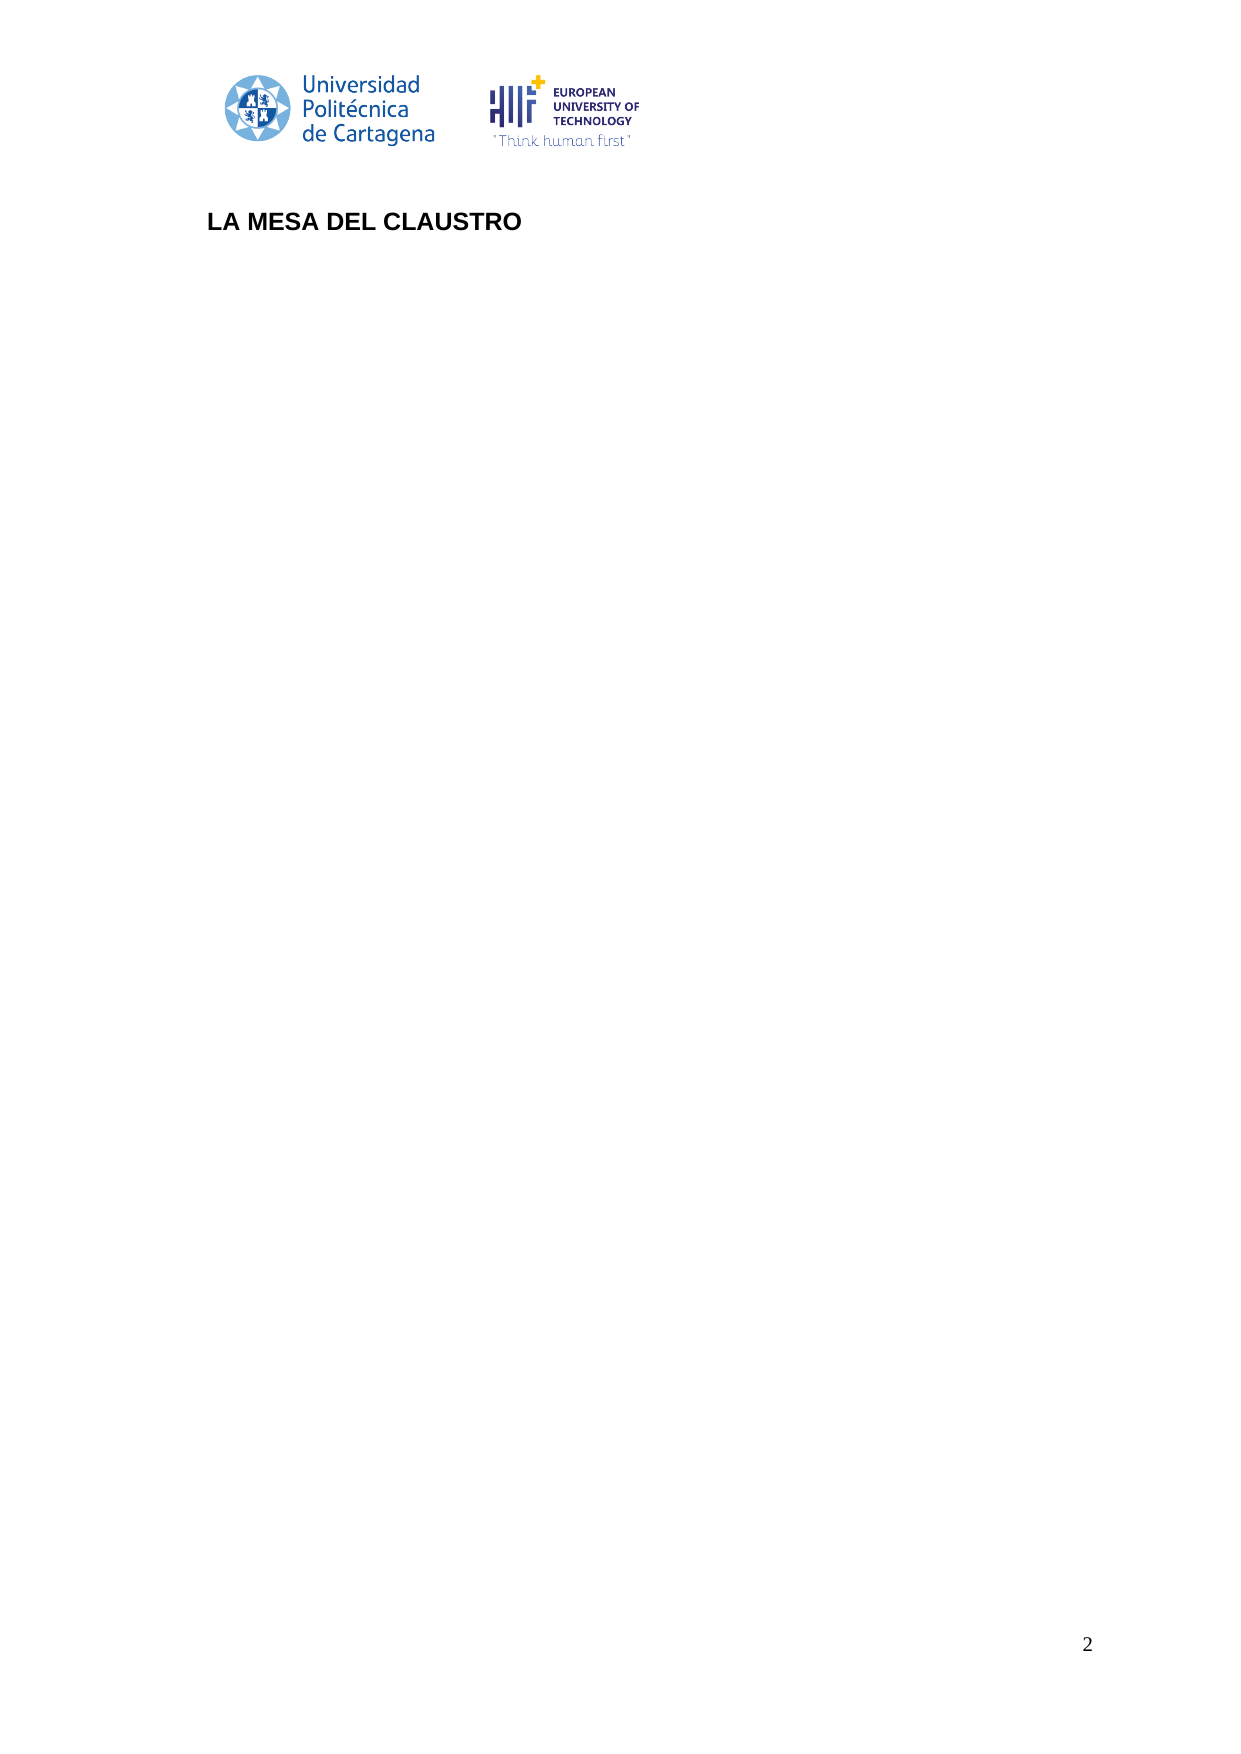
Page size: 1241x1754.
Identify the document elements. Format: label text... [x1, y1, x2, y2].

text LA MESA DEL CLAUSTRO [207, 207, 1063, 236]
picture [221, 73, 639, 149]
